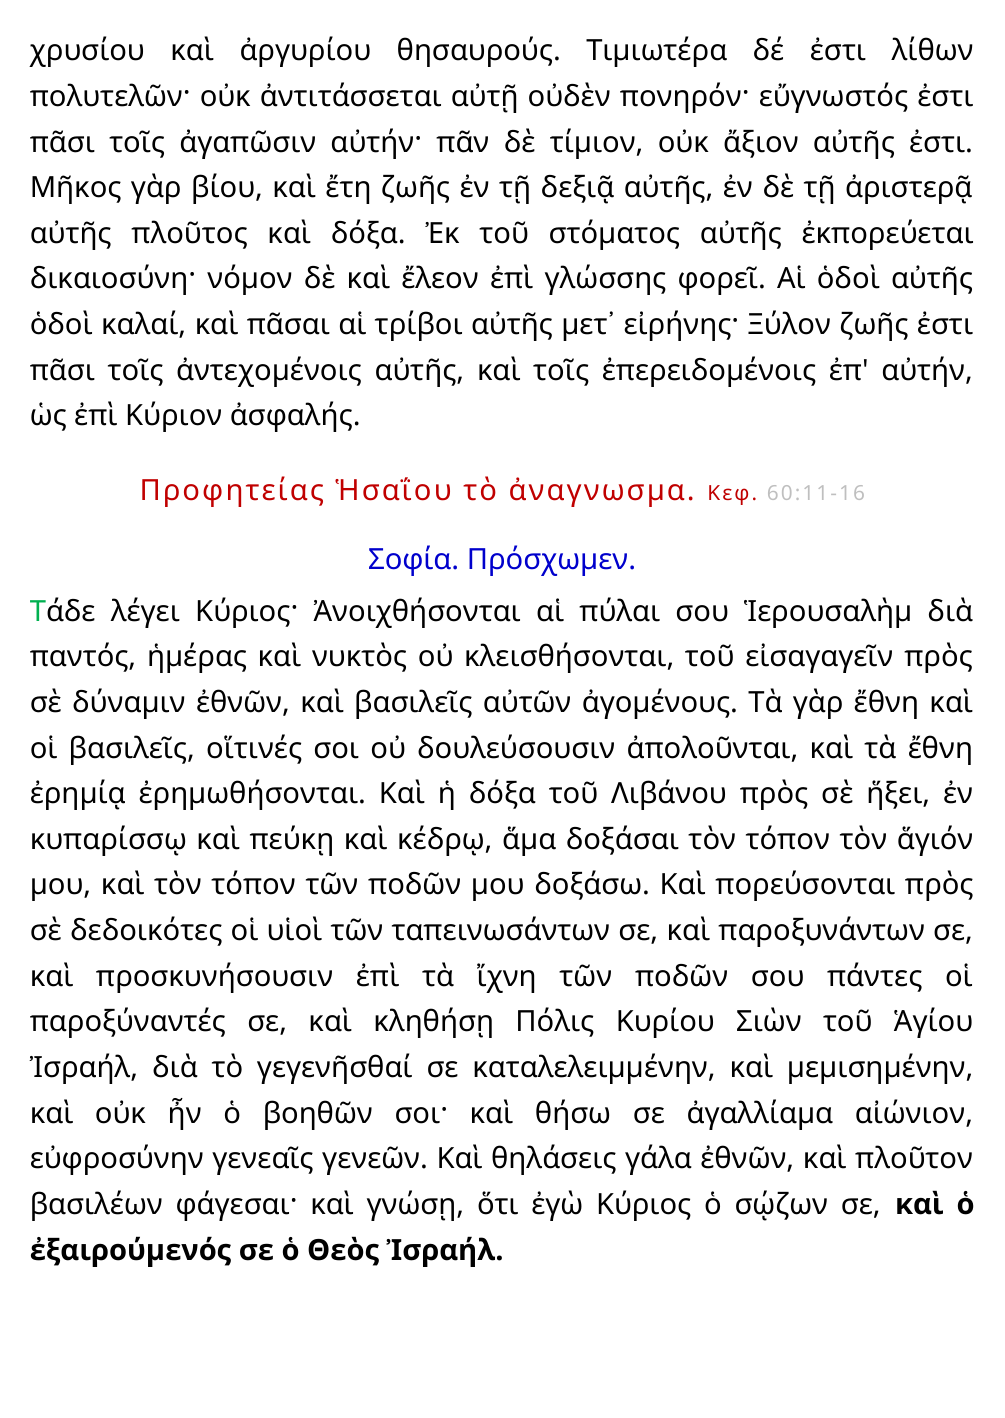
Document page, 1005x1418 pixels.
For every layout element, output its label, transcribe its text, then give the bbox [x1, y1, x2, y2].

text Σοφία. Πρόσχωμεν. [29, 538, 974, 578]
subtitle Προφητείας Ἡσαΐου τὸ ἀναγνωσμα. Κεφ. 60:11-16 [29, 469, 974, 509]
text Τάδε λέγει Κύριος· Ἀνοιχθήσονται αἱ πύλαι σου Ἱερουσαλὴμ διὰ παντός, ἡμέρας καὶ νυκτὸς οὐ κλεισθήσονται, τοῦ εἰσαγαγεῖν πρὸς σὲ δύναμιν ἐθνῶν, καὶ βασιλεῖς αὐτῶν ἀγομένους. Τὰ γὰρ ἔθνη καὶ οἱ βασιλεῖς, οἵτινές σοι οὐ δουλεύσουσιν ἀπολοῦνται, καὶ τὰ ἔθνη ἐρημίᾳ ἐρημωθήσονται. Καὶ ἡ δόξα τοῦ Λιβάνου πρὸς σὲ ἥξει, ἐν κυπαρίσσῳ καὶ πεύκῃ καὶ κέδρῳ, ἅμα δοξάσαι τὸν τόπον τὸν ἅγιόν μου, καὶ τὸν τόπον τῶν ποδῶν μου δοξάσω. Καὶ πορεύσονται πρὸς σὲ δεδοικότες οἱ υἱοὶ τῶν ταπεινωσάντων σε, καὶ παροξυνάντων σε, καὶ προσκυνήσουσιν ἐπὶ τὰ ἴχνη τῶν ποδῶν σου πάντες οἱ παροξύναντές σε, καὶ κληθήσῃ Πόλις Κυρίου Σιὼν τοῦ Ἁγίου Ἰσραήλ, διὰ τὸ γεγενῆσθαί σε καταλελειμμένην, καὶ μεμισημένην, καὶ οὐκ ἦν ὁ βοηθῶν σοι· καὶ θήσω σε ἀγαλλίαμα αἰώνιον, εὐφροσύνην γενεαῖς γενεῶν. Καὶ θηλάσεις γάλα ἐθνῶν, καὶ πλοῦτον βασιλέων φάγεσαι· καὶ γνώσῃ, ὅτι ἐγὼ Κύριος ὁ σῴζων σε, καὶ ὁ ἐξαιρούμενός σε ὁ Θεὸς Ἰσραήλ. [29, 590, 974, 1268]
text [29, 29, 974, 434]
